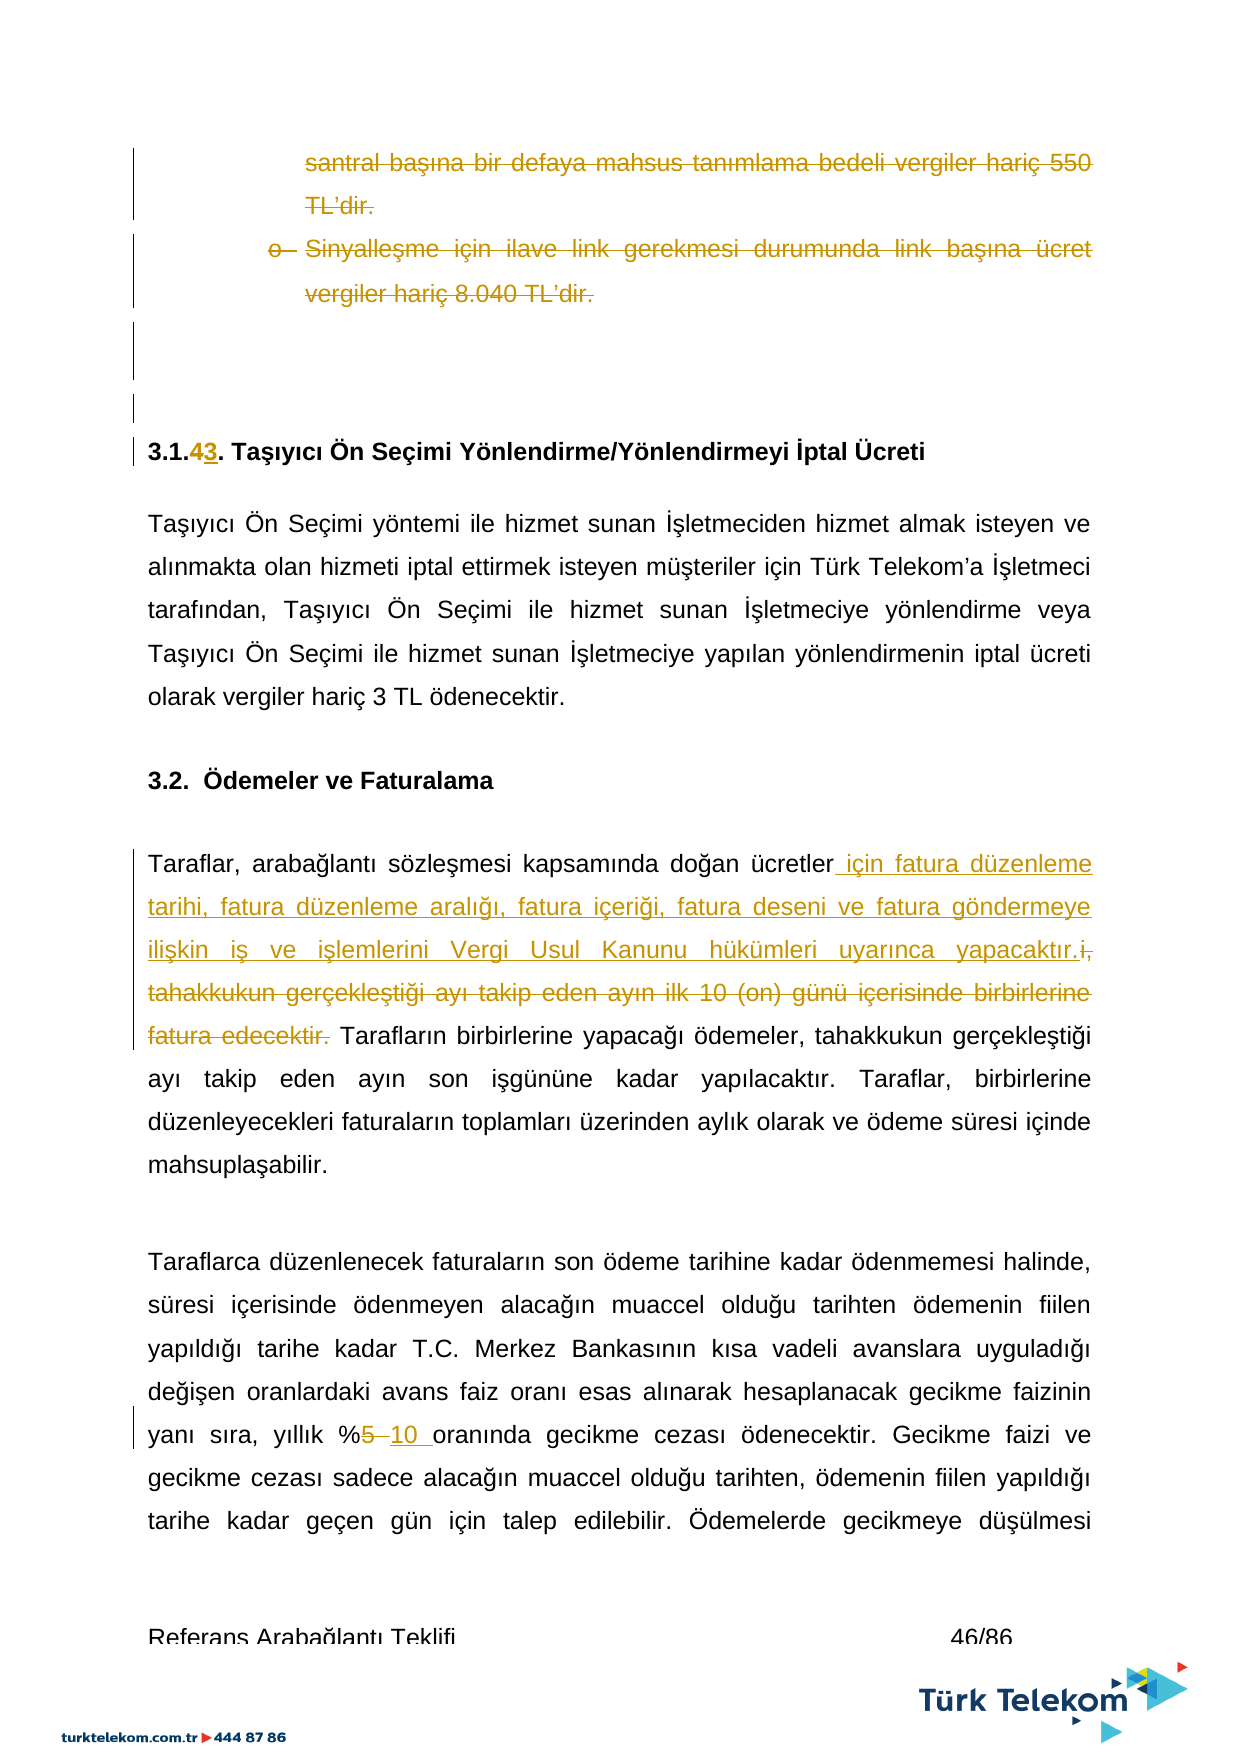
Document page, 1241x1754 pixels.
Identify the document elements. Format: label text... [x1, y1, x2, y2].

text Taraflar, arabağlantı sözleşmesi kapsamında doğan ücretler Tarafların birbirlerine yapacağı ödemeler, tahakkukun gerçekleştiği ayı takip eden ayın son işgününe kadar yapılacaktır. Taraflar, birbirlerine düzenleyecekleri faturaların toplamları üzerinden aylık olarak ve ödeme süresi içinde mahsuplaşabilir. [148, 918, 1092, 994]
text Taraflar, arabağlantı sözleşmesi kapsamında doğan ücretler Tarafların birbirlerine yapacağı ödemeler, tahakkukun gerçekleştiği ayı takip eden ayın son işgününe kadar yapılacaktır. Taraflar, birbirlerine düzenleyecekleri faturaların toplamları üzerinden aylık olarak ve ödeme süresi içinde mahsuplaşabilir. [148, 849, 1092, 917]
text Taraflar, arabağlantı sözleşmesi kapsamında doğan ücretler Tarafların birbirlerine yapacağı ödemeler, tahakkukun gerçekleştiği ayı takip eden ayın son işgününe kadar yapılacaktır. Taraflar, birbirlerine düzenleyecekleri faturaların toplamları üzerinden aylık olarak ve ödeme süresi içinde mahsuplaşabilir. [148, 995, 1092, 1179]
picture [17, 1644, 1219, 1751]
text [148, 1247, 1092, 1535]
text 3.1.. Taşıyıcı Ön Seçimi Yönlendirme/Yönlendirmeyi İptal Ücreti [148, 437, 1092, 466]
text Taşıyıcı Ön Seçimi yöntemi ile hizmet sunan İşletmeciden hizmet almak isteyen ve alınmakta olan hizmeti iptal ettirmek isteyen müşteriler için Türk Telekom’a İşletmeci tarafından, Taşıyıcı Ön Seçimi ile hizmet sunan İşletmeciye yönlendirme veya Taşıyıcı Ön Seçimi ile hizmet sunan İşletmeciye yapılan yönlendirmenin iptal ücreti olarak vergiler hariç 3 TL ödenecektir. [148, 509, 1092, 711]
subtitle 3.2. Ödemeler ve Faturalama [148, 766, 1092, 795]
